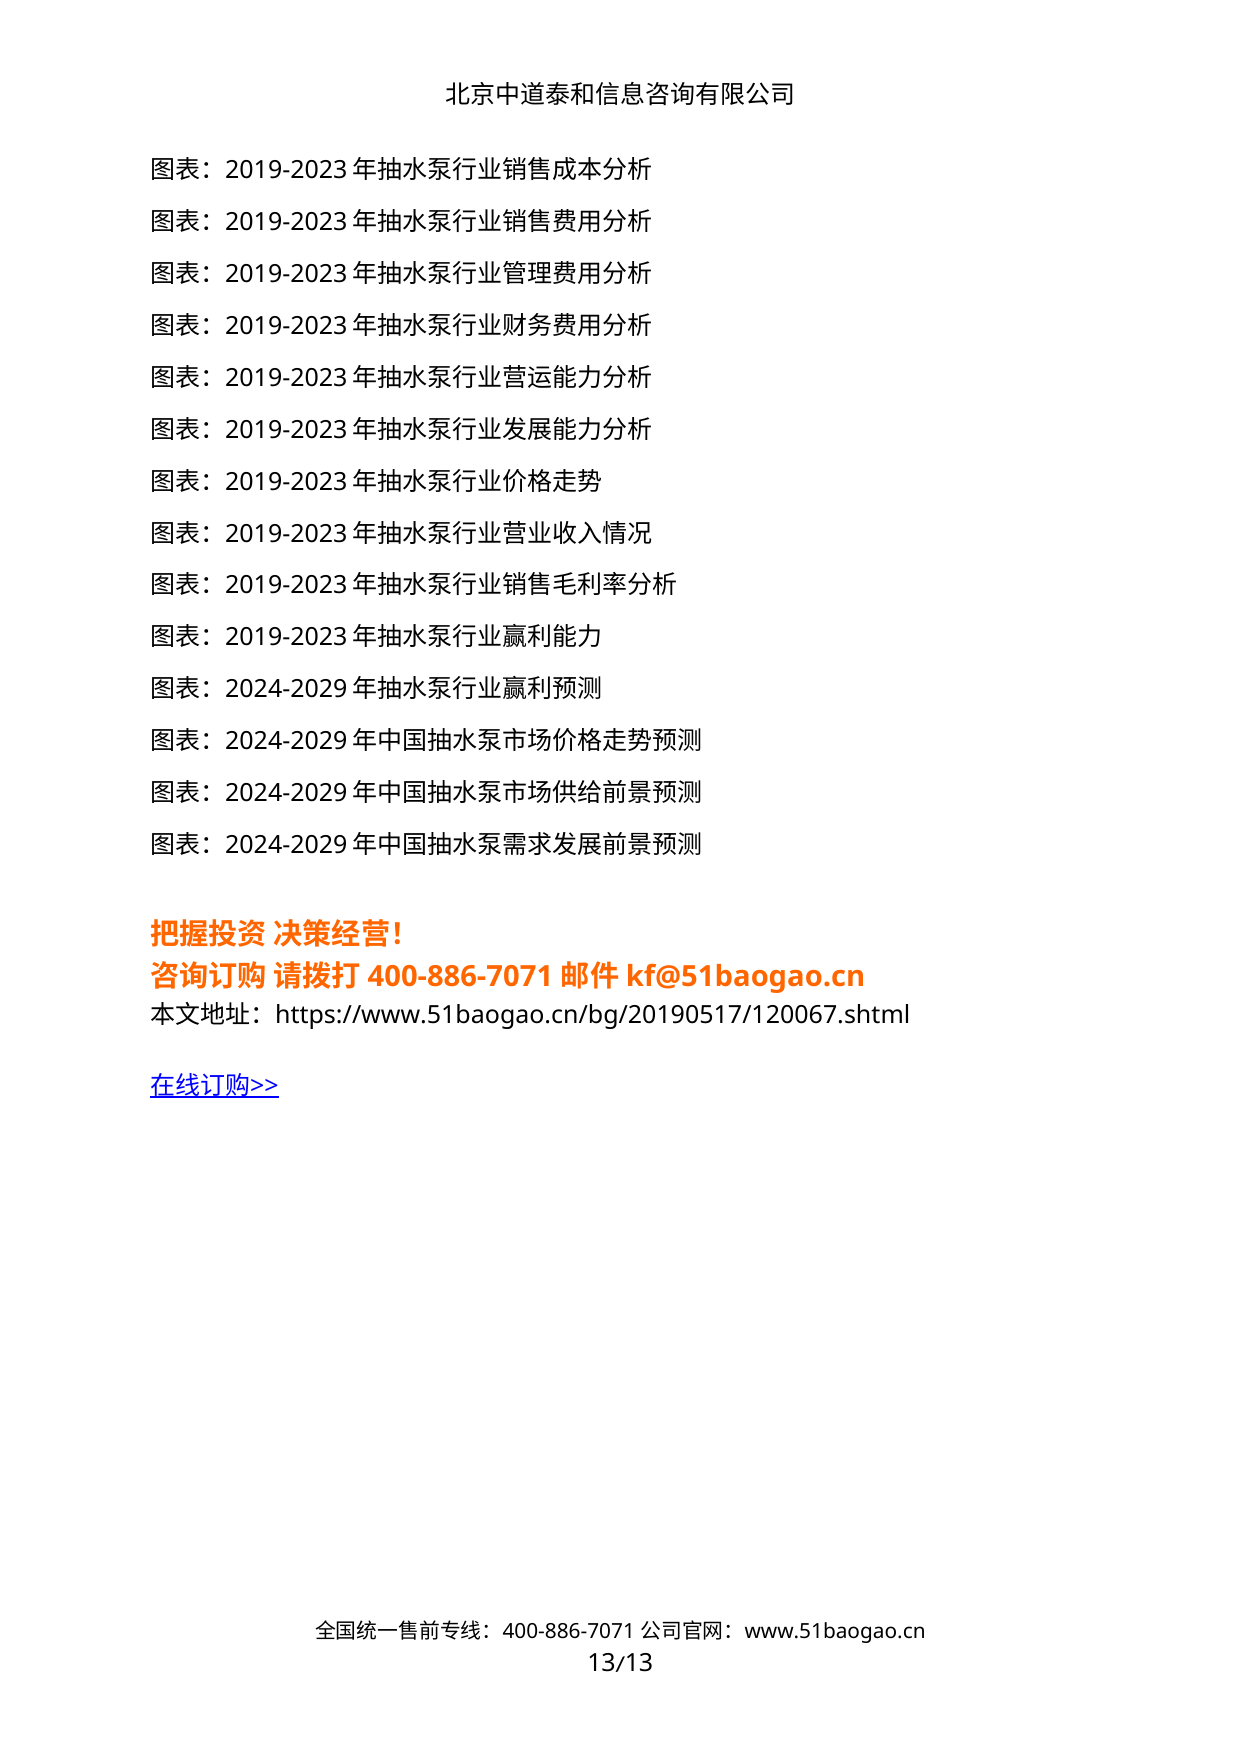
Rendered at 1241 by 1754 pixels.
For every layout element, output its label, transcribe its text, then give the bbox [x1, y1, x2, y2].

text 图表：2024-2029年中国抽水泵市场价格走势预测 [150, 721, 1090, 757]
text 图表：2019-2023年抽水泵行业价格走势 [150, 461, 1090, 497]
text 图表：2019-2023年抽水泵行业营运能力分析 [150, 357, 1090, 394]
text 图表：2019-2023年抽水泵行业销售成本分析 [150, 150, 1090, 186]
text 图表：2024-2029年中国抽水泵市场供给前景预测 [150, 772, 1090, 809]
text 把握投资 决策经营！咨询订购 请拨打 400-886-7071 邮件 kf@51baogao.cn本文地址：https://www.51baogao.cn/bg/20190517/120067.shtml [150, 876, 1090, 1031]
text 图表：2019-2023年抽水泵行业管理费用分析 [150, 254, 1090, 290]
text 图表：2019-2023年抽水泵行业财务费用分析 [150, 306, 1090, 342]
text 图表：2019-2023年抽水泵行业销售毛利率分析 [150, 565, 1090, 601]
text 图表：2019-2023年抽水泵行业赢利能力 [150, 617, 1090, 653]
text 在线订购>> [150, 1031, 1090, 1102]
text 图表：2019-2023年抽水泵行业销售费用分析 [150, 202, 1090, 238]
text 图表：2019-2023年抽水泵行业营业收入情况 [150, 513, 1090, 549]
text 图表：2019-2023年抽水泵行业发展能力分析 [150, 409, 1090, 446]
text 图表：2024-2029年中国抽水泵需求发展前景预测 [150, 824, 1090, 861]
text 图表：2024-2029年抽水泵行业赢利预测 [150, 669, 1090, 705]
